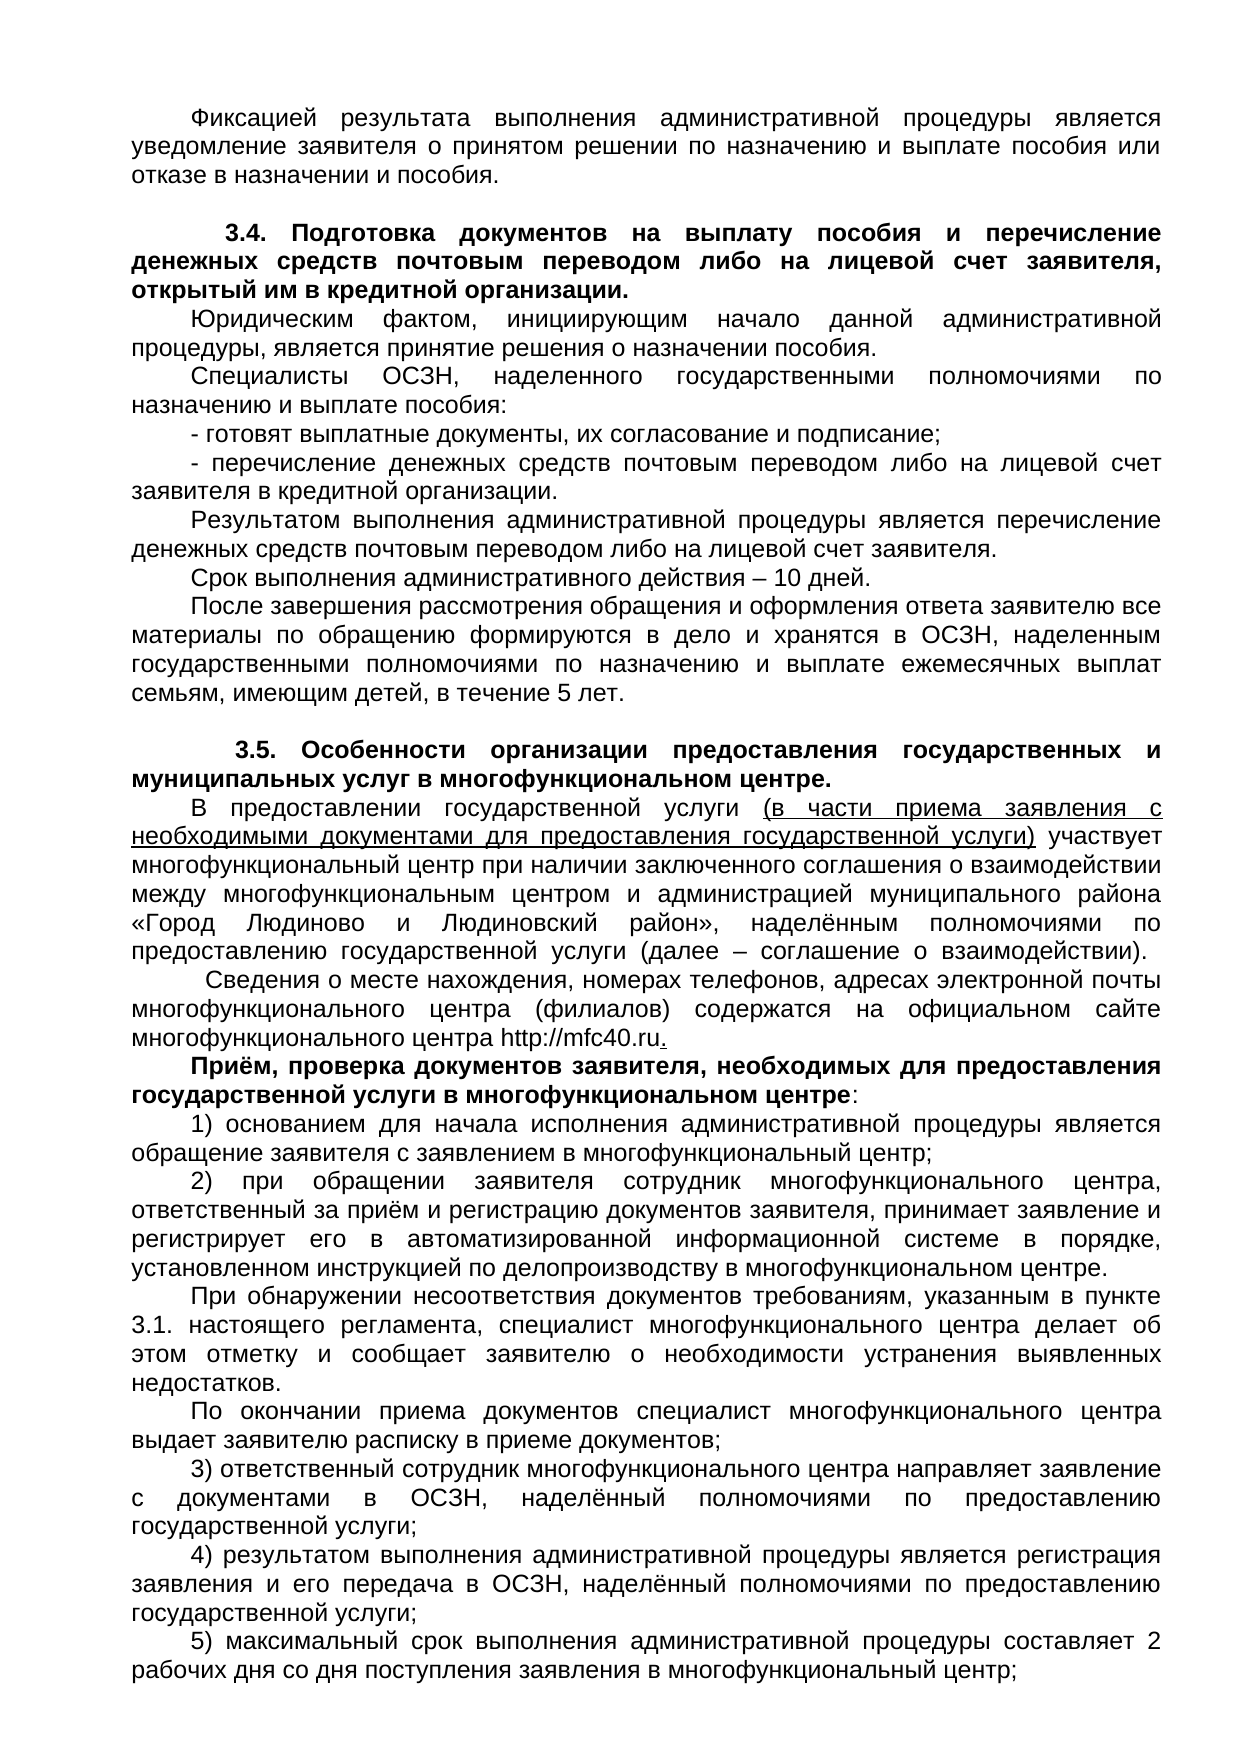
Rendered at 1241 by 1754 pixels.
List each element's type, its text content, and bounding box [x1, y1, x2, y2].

text 5) максимальный срок выполнения административной процедуры составляет 2 рабочих дня со дня поступления заявления в многофункциональный центр; [131, 1626, 1162, 1684]
text 3.5. Особенности организации предоставления государственных и муниципальных услуг в многофункциональном центре. [131, 735, 1162, 793]
text В предоставлении государственной услуги (в части приема заявления с необходимыми документами для предоставления государственной услуги) участвует многофункциональный центр при наличии заключенного соглашения о взаимодействии между многофункциональным центром и администрацией муниципального района «Город Людиново и Людиновский район», наделённым полномочиями по предоставлению государственной услуги (далее – соглашение о взаимодействии). Сведения о месте нахождения, номерах телефонов, адресах электронной почты многофункционального центра (филиалов) содержатся на официальном сайте многофункционального центра http://mfc40.ru. [131, 793, 1162, 1051]
text 2) при обращении заявителя сотрудник многофункционального центра, ответственный за приём и регистрацию документов заявителя, принимает заявление и регистрирует его в автоматизированной информационной системе в порядке, установленном инструкцией по делопроизводству в многофункциональном центре. [131, 1166, 1162, 1281]
text Фиксацией результата выполнения административной процедуры является уведомление заявителя о принятом решении по назначению и выплате пособия или отказе в назначении и пособия. [131, 103, 1162, 189]
text По окончании приема документов специалист многофункционального центра выдает заявителю расписку в приеме документов; [131, 1396, 1162, 1454]
text - перечисление денежных средств почтовым переводом либо на лицевой счет заявителя в кредитной организации. [131, 448, 1162, 505]
text Приём, проверка документов заявителя, необходимых для предоставления государственной услуги в многофункциональном центре: [131, 1051, 1162, 1109]
text При обнаружении несоответствия документов требованиям, указанным в пункте 3.1. настоящего регламента, специалист многофункционального центра делает об этом отметку и сообщает заявителю о необходимости устранения выявленных недостатков. [131, 1281, 1162, 1396]
text Юридическим фактом, инициирующим начало данной административной процедуры, является принятие решения о назначении пособия. [131, 304, 1162, 361]
text После завершения рассмотрения обращения и оформления ответа заявителю все материалы по обращению формируются в дело и хранятся в ОСЗН, наделенным государственными полномочиями по назначению и выплате ежемесячных выплат семьям, имеющим детей, в течение 5 лет. [131, 591, 1162, 706]
text 3.4. Подготовка документов на выплату пособия и перечисление денежных средств почтовым переводом либо на лицевой счет заявителя, открытый им в кредитной организации. [131, 218, 1162, 304]
text Специалисты ОСЗН, наделенного государственными полномочиями по назначению и выплате пособия: [131, 361, 1162, 419]
text Результатом выполнения административной процедуры является перечисление денежных средств почтовым переводом либо на лицевой счет заявителя. [131, 505, 1162, 563]
text 1) основанием для начала исполнения административной процедуры является обращение заявителя с заявлением в многофункциональный центр; [131, 1109, 1162, 1166]
text Срок выполнения административного действия – 10 дней. [131, 563, 1162, 591]
text 3) ответственный сотрудник многофункционального центра направляет заявление с документами в ОСЗН, наделённый полномочиями по предоставлению государственной услуги; [131, 1454, 1162, 1540]
text - готовят выплатные документы, их согласование и подписание; [131, 419, 1162, 448]
text 4) результатом выполнения административной процедуры является регистрация заявления и его передача в ОСЗН, наделённый полномочиями по предоставлению государственной услуги; [131, 1540, 1162, 1626]
